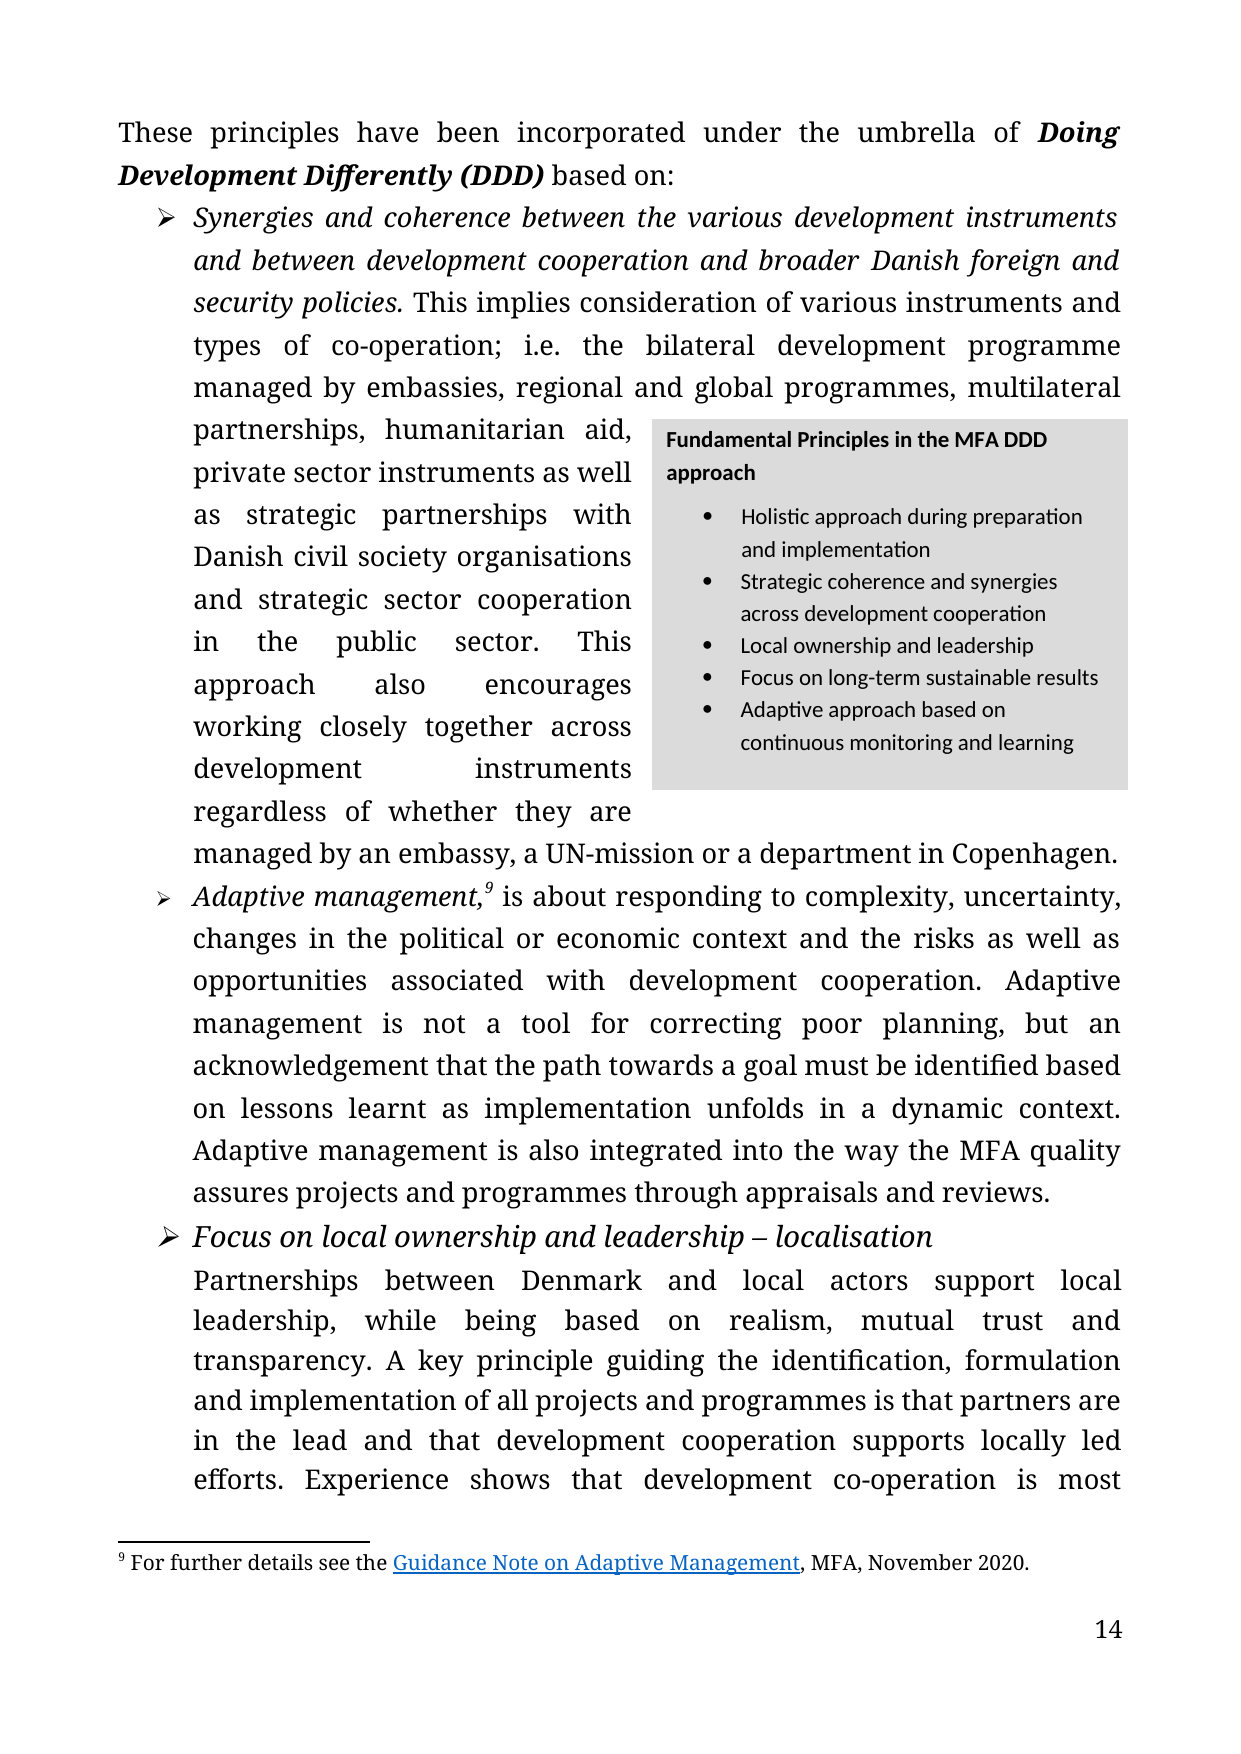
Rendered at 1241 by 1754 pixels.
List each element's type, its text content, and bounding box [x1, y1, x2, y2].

list Focus on local ownership and leadership – localisation [155, 1216, 1122, 1256]
list Synergies and coherence between the various development instruments and between development cooperation and broader Danish foreign and security policies. This implies consideration of various instruments and types of co-operation; i.e. the bilateral development programme managed by embassies, regional and global programmes, multilateral partnerships, humanitarian aid, private sector instruments as well as strategic partnerships with Danish civil society organisations and strategic sector cooperation in the public sector. This approach also encourages working closely together across development instruments regardless of whether they are managed by an embassy, a UN-mission or a department in Copenhagen. [156, 199, 1122, 872]
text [193, 1262, 1122, 1498]
list Adaptive management, is about responding to complexity, uncertainty, changes in the political or economic context and the risks as well as opportunities associated with development cooperation. Adaptive management is not a tool for correcting poor planning, but an acknowledgement that the path towards a goal must be identified based on lessons learnt as implementation unfolds in a dynamic context. Adaptive management is also integrated into the way the MFA quality assures projects and programmes through appraisals and reviews. [155, 877, 1122, 1211]
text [118, 114, 1122, 193]
